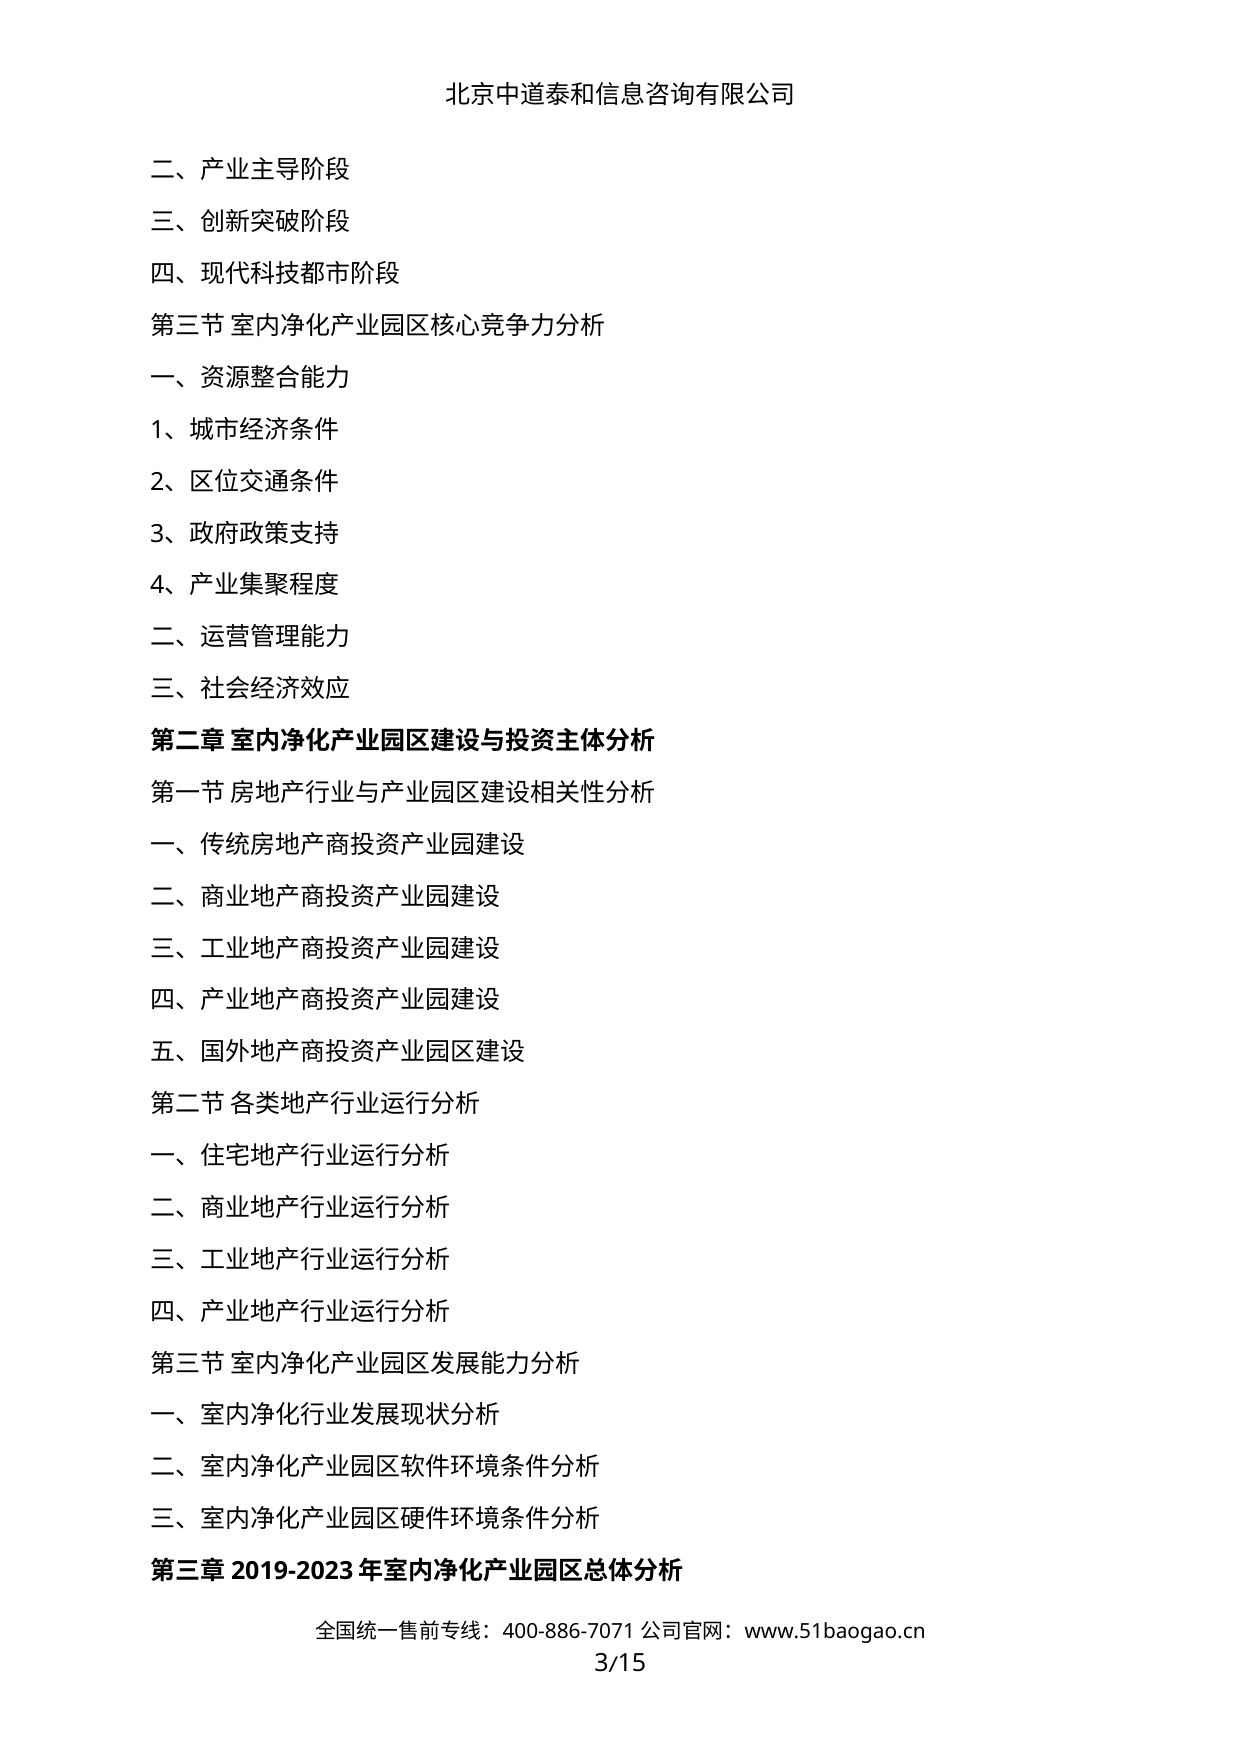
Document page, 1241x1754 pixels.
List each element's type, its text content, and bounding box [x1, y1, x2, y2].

text 一、传统房地产商投资产业园建设 [150, 824, 1090, 861]
text 一、住宅地产行业运行分析 [150, 1136, 1090, 1172]
text 第三章 2019-2023年室内净化产业园区总体分析 [150, 1551, 1090, 1587]
text 三、工业地产商投资产业园建设 [150, 928, 1090, 964]
text 一、室内净化行业发展现状分析 [150, 1395, 1090, 1431]
text 2、区位交通条件 [150, 461, 1090, 497]
text 第二节 各类地产行业运行分析 [150, 1084, 1090, 1120]
text 第二章 室内净化产业园区建设与投资主体分析 [150, 721, 1090, 757]
text 三、社会经济效应 [150, 669, 1090, 705]
text 四、产业地产行业运行分析 [150, 1291, 1090, 1327]
text 三、工业地产行业运行分析 [150, 1239, 1090, 1276]
text 二、运营管理能力 [150, 617, 1090, 653]
text 一、资源整合能力 [150, 357, 1090, 394]
text 1、城市经济条件 [150, 409, 1090, 446]
text 三、室内净化产业园区硬件环境条件分析 [150, 1499, 1090, 1535]
text 二、产业主导阶段 [150, 150, 1090, 186]
text 第一节 房地产行业与产业园区建设相关性分析 [150, 772, 1090, 809]
text 四、现代科技都市阶段 [150, 254, 1090, 290]
text 四、产业地产商投资产业园建设 [150, 980, 1090, 1016]
text 二、商业地产行业运行分析 [150, 1187, 1090, 1224]
text 三、创新突破阶段 [150, 202, 1090, 238]
text 五、国外地产商投资产业园区建设 [150, 1032, 1090, 1068]
text 二、商业地产商投资产业园建设 [150, 876, 1090, 912]
text 第三节 室内净化产业园区核心竞争力分析 [150, 306, 1090, 342]
text 第三节 室内净化产业园区发展能力分析 [150, 1343, 1090, 1379]
text 3、政府政策支持 [150, 513, 1090, 549]
text 二、室内净化产业园区软件环境条件分析 [150, 1447, 1090, 1483]
text 4、产业集聚程度 [150, 565, 1090, 601]
